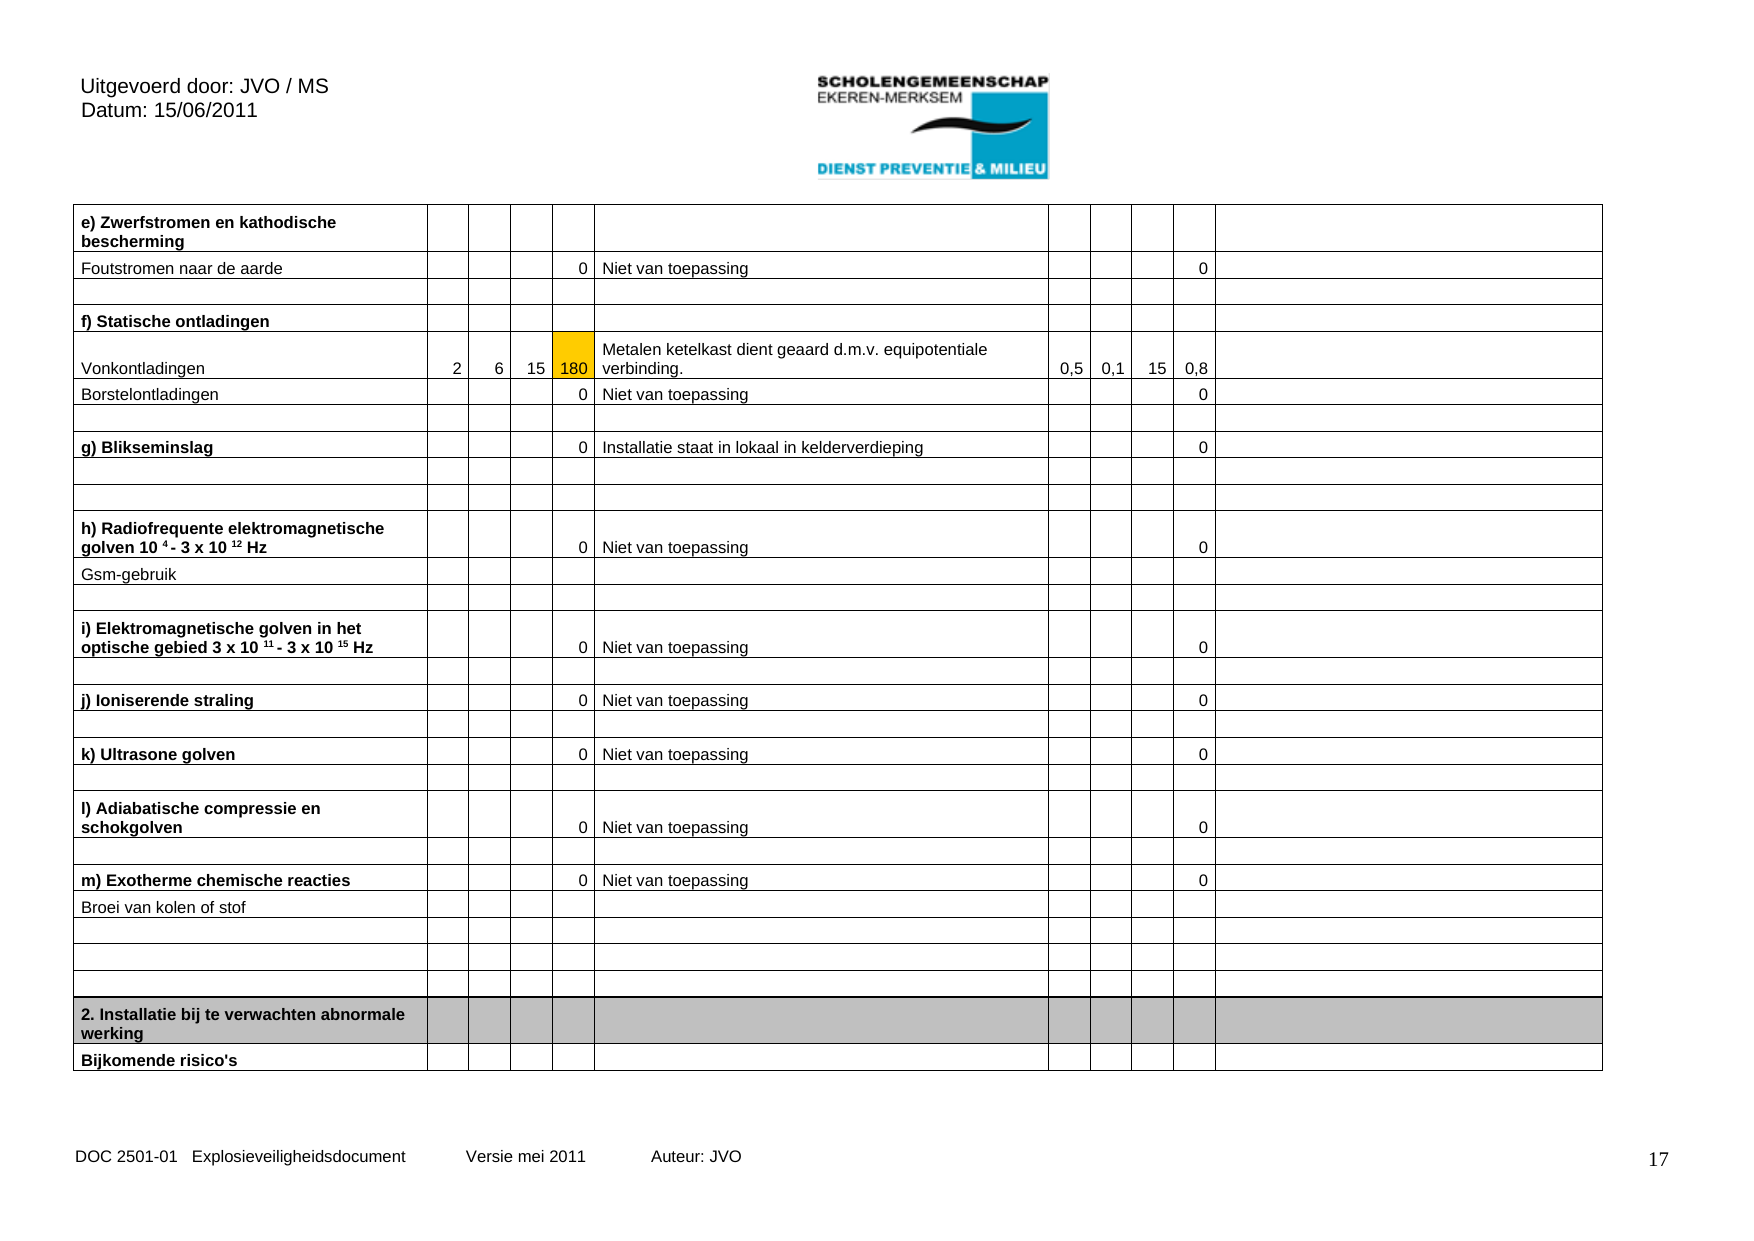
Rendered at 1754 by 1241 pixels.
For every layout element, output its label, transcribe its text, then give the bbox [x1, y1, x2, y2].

table_cell [1216, 971, 1602, 996]
table_cell [428, 405, 468, 431]
table_cell [1174, 998, 1215, 1043]
table_cell [595, 944, 1048, 970]
table_cell [1049, 765, 1090, 790]
table_cell [553, 891, 594, 917]
table_cell [511, 918, 552, 943]
table_cell [595, 205, 1048, 251]
table_cell [511, 405, 552, 431]
table_cell [595, 305, 1048, 331]
table_cell [1216, 865, 1602, 890]
table_cell [1049, 865, 1090, 890]
table_cell [553, 658, 594, 684]
table_cell [1132, 711, 1173, 737]
table_cell 0 [553, 611, 594, 657]
table_cell Installatie staat in lokaal in kelderverdieping [595, 432, 1048, 457]
table_cell [1091, 511, 1131, 557]
table_cell [1216, 891, 1602, 917]
table_cell 15 [1132, 332, 1173, 378]
table_cell [1174, 305, 1215, 331]
picture [817, 73, 1051, 181]
table_cell [1049, 611, 1090, 657]
table_cell [428, 765, 468, 790]
table_cell [1216, 279, 1602, 304]
table_cell [1216, 458, 1602, 484]
table_cell [1216, 205, 1602, 251]
table_cell [428, 252, 468, 278]
table_cell [428, 685, 468, 710]
table_cell [1132, 379, 1173, 404]
table_cell Borstelontladingen [74, 379, 427, 404]
table_cell [511, 971, 552, 996]
table_cell [428, 918, 468, 943]
table_cell [1174, 585, 1215, 610]
table_cell [1049, 891, 1090, 917]
table_cell [1216, 1044, 1602, 1070]
table_cell [1049, 405, 1090, 431]
table_cell [1174, 458, 1215, 484]
table_cell [1174, 971, 1215, 996]
table_cell 0,1 [1091, 332, 1131, 378]
table_cell [428, 711, 468, 737]
table_cell [553, 971, 594, 996]
table_cell [595, 485, 1048, 510]
table_cell [74, 485, 427, 510]
table_cell [511, 458, 552, 484]
table_cell [511, 944, 552, 970]
table_cell [1049, 944, 1090, 970]
table_cell [1132, 891, 1173, 917]
table_cell [428, 458, 468, 484]
table_cell [511, 379, 552, 404]
table_cell [1132, 918, 1173, 943]
table_cell [553, 1044, 594, 1070]
table_cell [1174, 205, 1215, 251]
table_cell [511, 685, 552, 710]
table_cell j) Ioniserende straling [74, 685, 427, 710]
table_cell [428, 585, 468, 610]
table_cell [469, 865, 510, 890]
table_cell [511, 511, 552, 557]
table_cell [1216, 791, 1602, 837]
table_cell [1091, 711, 1131, 737]
table_cell Niet van toepassing [595, 685, 1048, 710]
table_cell [511, 611, 552, 657]
table_cell [469, 558, 510, 584]
table_cell [553, 838, 594, 863]
table_cell [553, 918, 594, 943]
table_cell [511, 838, 552, 863]
table_cell [1132, 611, 1173, 657]
table_cell [428, 998, 468, 1043]
table_cell [1091, 865, 1131, 890]
table_cell Gsm-gebruik [74, 558, 427, 584]
table_cell [1132, 685, 1173, 710]
table_cell [553, 944, 594, 970]
table_cell m) Exotherme chemische reacties [74, 865, 427, 890]
table_cell [1091, 279, 1131, 304]
table_cell [1174, 1044, 1215, 1070]
table_cell 0 [1174, 432, 1215, 457]
table_cell [595, 998, 1048, 1043]
table_cell [1132, 585, 1173, 610]
table_cell [1091, 738, 1131, 763]
table_cell [553, 279, 594, 304]
table_cell [595, 1044, 1048, 1070]
table_cell [1174, 838, 1215, 863]
table_cell [1091, 791, 1131, 837]
table_cell 0 [1174, 791, 1215, 837]
table_cell [428, 891, 468, 917]
table_cell [595, 585, 1048, 610]
table_cell Bijkomende risico's [74, 1044, 427, 1070]
table_cell Foutstromen naar de aarde [74, 252, 427, 278]
table_cell [428, 558, 468, 584]
table_cell [511, 485, 552, 510]
table_cell [1216, 998, 1602, 1043]
table_cell 0,8 [1174, 332, 1215, 378]
table_cell [1049, 918, 1090, 943]
table_cell [428, 1044, 468, 1070]
table_cell [1132, 511, 1173, 557]
table_cell [74, 944, 427, 970]
table_cell 0,5 [1049, 332, 1090, 378]
table_cell 0 [1174, 865, 1215, 890]
table_cell [428, 791, 468, 837]
table_cell [511, 865, 552, 890]
table_cell [1132, 279, 1173, 304]
table_cell [428, 838, 468, 863]
table_cell [428, 511, 468, 557]
table_cell [1091, 205, 1131, 251]
table_cell [428, 305, 468, 331]
table_cell [469, 432, 510, 457]
table_cell [1132, 738, 1173, 763]
table_cell Metalen ketelkast dient geaard d.m.v. equipotentiale verbinding. [595, 332, 1048, 378]
table_cell 0 [553, 791, 594, 837]
table_cell [511, 279, 552, 304]
table_cell [469, 485, 510, 510]
table_cell [428, 944, 468, 970]
table_cell Niet van toepassing [595, 738, 1048, 763]
table_cell [1216, 305, 1602, 331]
table_cell h) Radiofrequente elektromagnetische golven 10 4 - 3 x 10 12 Hz [74, 511, 427, 557]
table_cell 180 [553, 332, 594, 378]
table_cell [553, 305, 594, 331]
table_cell [1091, 838, 1131, 863]
table_cell [1091, 891, 1131, 917]
table_cell [469, 379, 510, 404]
table_cell [1174, 279, 1215, 304]
table_cell [469, 998, 510, 1043]
table_cell [1049, 1044, 1090, 1070]
table_cell [553, 205, 594, 251]
table_cell [1091, 405, 1131, 431]
table_cell [1216, 511, 1602, 557]
table_cell [511, 305, 552, 331]
table_cell Niet van toepassing [595, 791, 1048, 837]
table_cell 0 [553, 432, 594, 457]
table_cell [1132, 205, 1173, 251]
table_cell 0 [1174, 379, 1215, 404]
table_cell 0 [553, 379, 594, 404]
table_cell Niet van toepassing [595, 252, 1048, 278]
table_cell [469, 971, 510, 996]
table_cell [595, 558, 1048, 584]
table_cell [595, 279, 1048, 304]
table_cell [1091, 432, 1131, 457]
table_cell [469, 405, 510, 431]
table_cell l) Adiabatische compressie en schokgolven [74, 791, 427, 837]
table_cell [553, 558, 594, 584]
table_cell [1049, 558, 1090, 584]
table_cell [469, 711, 510, 737]
table_cell [1049, 711, 1090, 737]
table_cell [595, 658, 1048, 684]
table_cell [74, 971, 427, 996]
table_cell i) Elektromagnetische golven in het optische gebied 3 x 10 11 - 3 x 10 15 Hz [74, 611, 427, 657]
table_cell [1091, 918, 1131, 943]
table_cell [428, 379, 468, 404]
table_cell [595, 971, 1048, 996]
table_cell g) Blikseminslag [74, 432, 427, 457]
table_cell [553, 711, 594, 737]
table_cell [595, 711, 1048, 737]
table_cell [595, 458, 1048, 484]
table_cell [511, 891, 552, 917]
table_cell [511, 1044, 552, 1070]
table_cell 2. Installatie bij te verwachten abnormale werking [74, 998, 427, 1043]
table_cell [428, 738, 468, 763]
table_cell [469, 458, 510, 484]
table_cell [1174, 918, 1215, 943]
table_cell [1216, 685, 1602, 710]
table_cell [511, 738, 552, 763]
table_cell [1049, 658, 1090, 684]
table_cell [1132, 971, 1173, 996]
table_cell [1091, 998, 1131, 1043]
table_cell [1049, 585, 1090, 610]
table_cell [428, 485, 468, 510]
table_cell [1174, 765, 1215, 790]
table_cell [595, 891, 1048, 917]
table_cell Broei van kolen of stof [74, 891, 427, 917]
table_cell [1216, 838, 1602, 863]
table_cell [1216, 765, 1602, 790]
table_cell [553, 765, 594, 790]
table_cell [469, 918, 510, 943]
table_cell [1091, 379, 1131, 404]
table_cell [1132, 305, 1173, 331]
table_cell [1132, 252, 1173, 278]
table_cell [1132, 791, 1173, 837]
table_cell [511, 998, 552, 1043]
table_cell [1216, 918, 1602, 943]
table_cell [74, 585, 427, 610]
table_cell [1049, 971, 1090, 996]
table_cell [74, 711, 427, 737]
table_cell [1132, 765, 1173, 790]
table_cell [1091, 658, 1131, 684]
table_cell [1132, 838, 1173, 863]
table_cell [1216, 711, 1602, 737]
table_cell [553, 485, 594, 510]
table_cell [74, 838, 427, 863]
table_cell 6 [469, 332, 510, 378]
table_cell [595, 765, 1048, 790]
table_cell [553, 998, 594, 1043]
table_cell [1091, 458, 1131, 484]
table_cell [595, 405, 1048, 431]
table_cell [1091, 485, 1131, 510]
table_cell [74, 658, 427, 684]
table_cell [553, 585, 594, 610]
table_cell [1216, 405, 1602, 431]
table_cell [74, 765, 427, 790]
table_cell [1216, 332, 1602, 378]
table_cell [1132, 944, 1173, 970]
table_cell Niet van toepassing [595, 865, 1048, 890]
table_cell [1091, 971, 1131, 996]
table_cell [1091, 558, 1131, 584]
table_cell [469, 838, 510, 863]
table_cell [469, 944, 510, 970]
table_cell [469, 279, 510, 304]
table_cell [1174, 658, 1215, 684]
table_cell [511, 658, 552, 684]
table_cell [1216, 485, 1602, 510]
table_cell 0 [1174, 511, 1215, 557]
table_cell Niet van toepassing [595, 511, 1048, 557]
table_cell [1216, 611, 1602, 657]
table_cell [1049, 485, 1090, 510]
table_cell [1091, 611, 1131, 657]
table_cell [1049, 791, 1090, 837]
table_cell [469, 511, 510, 557]
table_cell 0 [553, 738, 594, 763]
table_cell [74, 405, 427, 431]
table_cell [74, 918, 427, 943]
table_cell [1174, 558, 1215, 584]
table_cell [1049, 279, 1090, 304]
table_cell [1091, 944, 1131, 970]
table_cell [74, 279, 427, 304]
table_cell 0 [1174, 738, 1215, 763]
table_cell [1049, 379, 1090, 404]
table_cell [469, 252, 510, 278]
table_cell 0 [553, 685, 594, 710]
table_cell [1216, 944, 1602, 970]
table_cell [469, 305, 510, 331]
table_cell [469, 1044, 510, 1070]
table_cell [469, 685, 510, 710]
table_cell [1049, 205, 1090, 251]
table_cell 0 [553, 511, 594, 557]
table_cell [511, 791, 552, 837]
table_cell [428, 279, 468, 304]
table_cell [1091, 585, 1131, 610]
table_cell [469, 738, 510, 763]
table_cell [1216, 585, 1602, 610]
table_cell [469, 585, 510, 610]
table_cell [1091, 252, 1131, 278]
table_cell [1216, 558, 1602, 584]
table_cell [469, 611, 510, 657]
table_cell [1174, 944, 1215, 970]
table_cell [511, 252, 552, 278]
table_cell [428, 658, 468, 684]
table_cell [428, 205, 468, 251]
table_cell f) Statische ontladingen [74, 305, 427, 331]
table_cell 0 [1174, 685, 1215, 710]
table_cell [511, 585, 552, 610]
table_cell [469, 658, 510, 684]
table_cell Niet van toepassing [595, 611, 1048, 657]
table_cell 0 [553, 865, 594, 890]
table_cell [428, 432, 468, 457]
table_cell [1132, 658, 1173, 684]
table_cell k) Ultrasone golven [74, 738, 427, 763]
table_cell [428, 611, 468, 657]
table_cell [553, 405, 594, 431]
table_cell [428, 971, 468, 996]
table_cell [428, 865, 468, 890]
table_cell [1216, 658, 1602, 684]
table_cell [511, 558, 552, 584]
table_cell Vonkontladingen [74, 332, 427, 378]
table_cell [1049, 738, 1090, 763]
table_cell [1216, 738, 1602, 763]
table_cell [1049, 305, 1090, 331]
table_cell [1049, 432, 1090, 457]
table_cell [1216, 379, 1602, 404]
table_cell 2 [428, 332, 468, 378]
table_cell Niet van toepassing [595, 379, 1048, 404]
table_cell [1132, 865, 1173, 890]
table_cell [1049, 998, 1090, 1043]
table_cell [1174, 485, 1215, 510]
table_cell 15 [511, 332, 552, 378]
table_cell [553, 458, 594, 484]
table_cell [1132, 998, 1173, 1043]
table_cell [1216, 432, 1602, 457]
table_cell [1091, 685, 1131, 710]
table_cell [595, 918, 1048, 943]
table_cell [1091, 1044, 1131, 1070]
table_cell [511, 711, 552, 737]
table_cell [1174, 891, 1215, 917]
table_cell [1132, 432, 1173, 457]
table_cell 0 [553, 252, 594, 278]
table_cell 0 [1174, 611, 1215, 657]
table_cell [1049, 511, 1090, 557]
table_cell [511, 432, 552, 457]
table_cell [595, 838, 1048, 863]
table_cell [1132, 1044, 1173, 1070]
table_cell [1132, 485, 1173, 510]
table_cell 0 [1174, 252, 1215, 278]
table_cell [1091, 765, 1131, 790]
table_cell [511, 765, 552, 790]
table_cell [469, 205, 510, 251]
table_cell e) Zwerfstromen en kathodische bescherming [74, 205, 427, 251]
table_cell [469, 765, 510, 790]
table_cell [1049, 838, 1090, 863]
table_cell [1091, 305, 1131, 331]
table_cell [1216, 252, 1602, 278]
table_cell [74, 458, 427, 484]
table_cell [1174, 711, 1215, 737]
table_cell [1049, 252, 1090, 278]
table_cell [469, 791, 510, 837]
table_cell [1132, 458, 1173, 484]
table_cell [1049, 458, 1090, 484]
table_cell [1049, 685, 1090, 710]
table_cell [1132, 405, 1173, 431]
table_cell [1132, 558, 1173, 584]
table_cell [469, 891, 510, 917]
table_cell [511, 205, 552, 251]
table_cell [1174, 405, 1215, 431]
